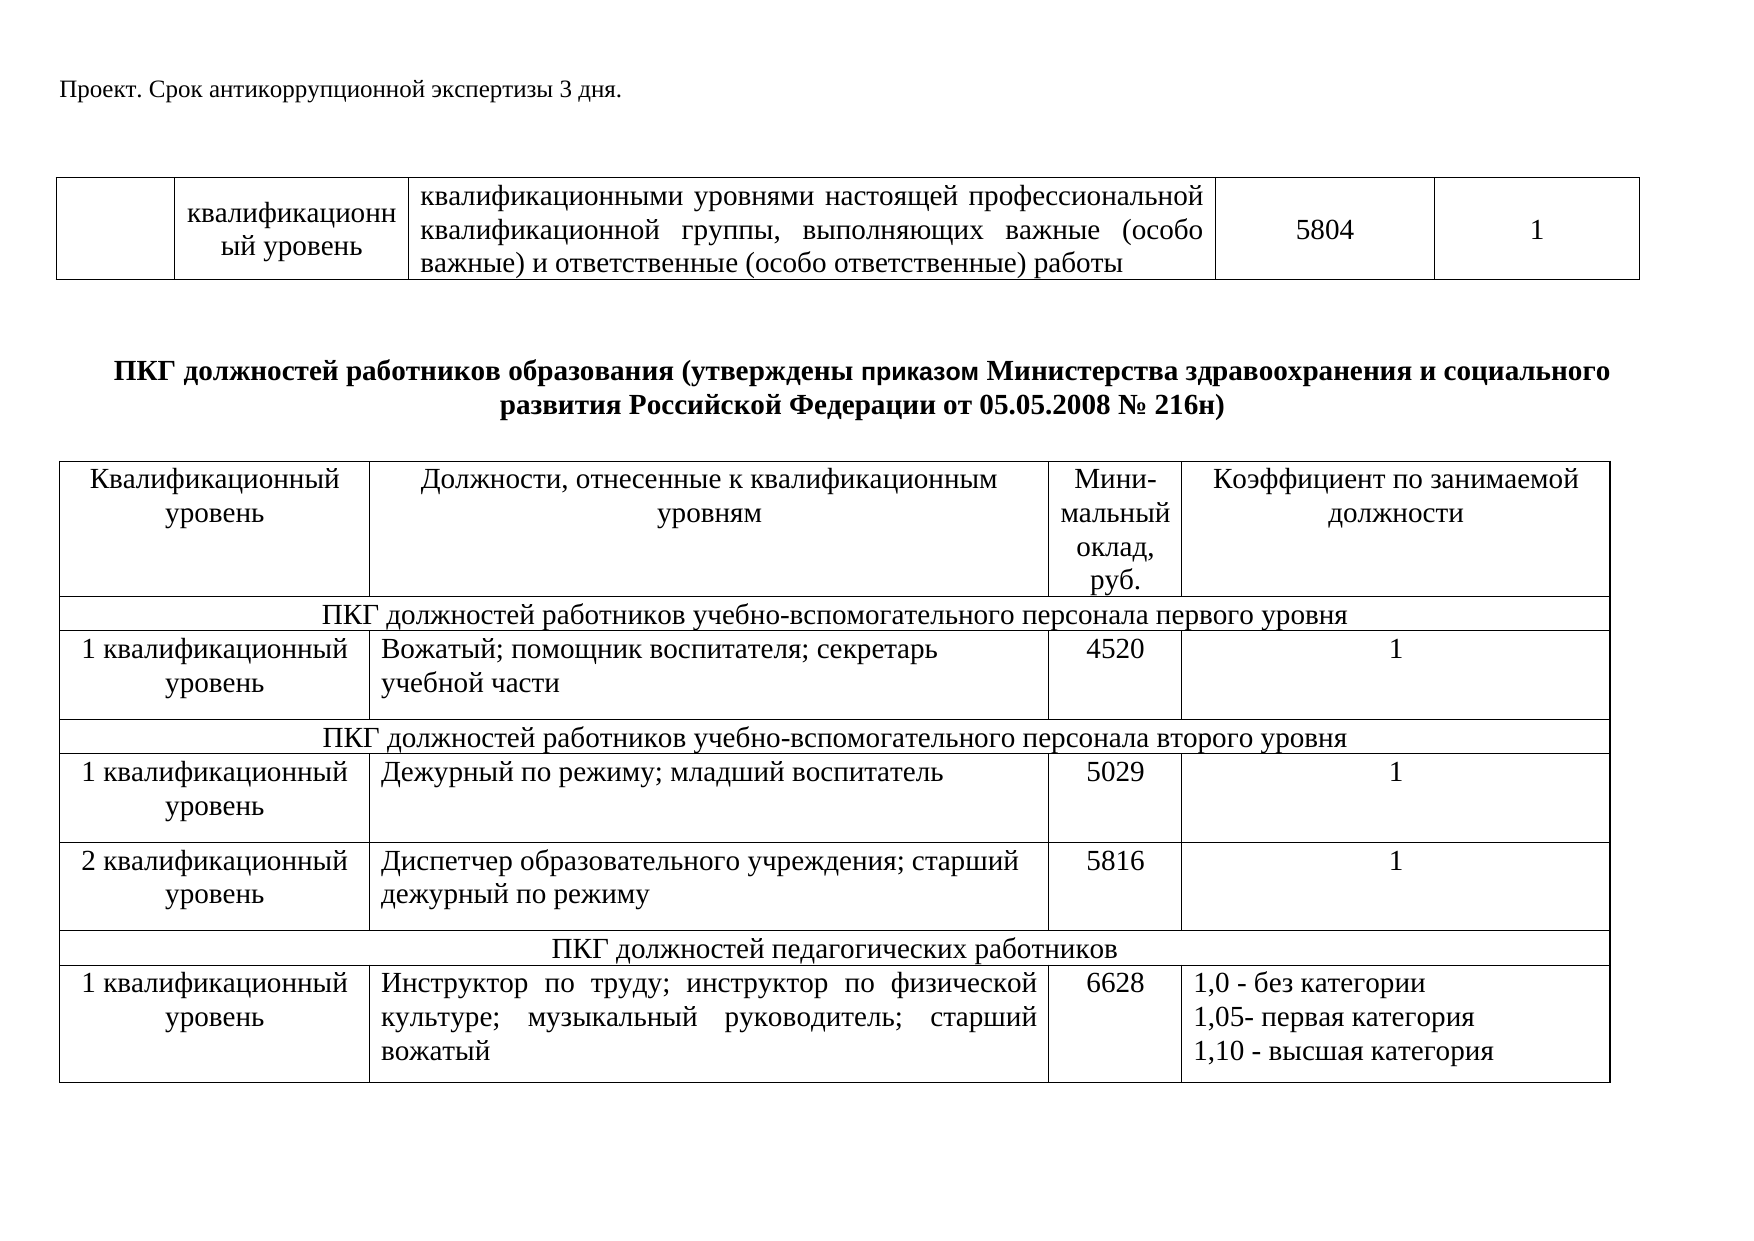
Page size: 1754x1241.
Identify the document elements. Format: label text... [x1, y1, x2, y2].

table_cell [175, 178, 408, 279]
table_cell 5804 [1216, 178, 1434, 279]
table_cell 1 [1182, 843, 1609, 930]
table_cell ПКГ должностей работников учебно-вспомогательного персонала первого уровня [60, 597, 1609, 630]
table_cell 1 [1435, 178, 1639, 279]
table_header Коэффициент по занимаемой должности [1182, 462, 1609, 596]
table_cell Инструктор по труду; инструктор по физической культуре; музыкальный руководитель; старший вожатый [370, 966, 1048, 1082]
table_header Квалификационный уровень [60, 462, 369, 596]
table_cell 6628 [1049, 966, 1181, 1082]
table_cell 5029 [1049, 754, 1181, 842]
table_cell Диспетчер образовательного учреждения; старший дежурный по режиму [370, 843, 1048, 930]
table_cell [409, 178, 1215, 279]
table_cell 1,0 - без категории 1,05- первая категория 1,10 - высшая категория [1182, 966, 1609, 1082]
table_cell ПКГ должностей педагогических работников [60, 931, 1609, 964]
table_cell Дежурный по режиму; младший воспитатель [370, 754, 1048, 842]
table_cell 1 [1182, 754, 1609, 842]
table_cell 1 [1182, 631, 1609, 719]
table_cell ПКГ должностей работников учебно-вспомогательного персонала второго уровня [60, 720, 1609, 753]
table_cell 1 квалификационный уровень [60, 966, 369, 1082]
table_cell 1 квалификационный уровень [60, 631, 369, 719]
table_cell 2 квалификационный уровень [60, 843, 369, 930]
subtitle ПКГ должностей работников образования (утверждены приказом Министерства здравоохранения и социального развития Российской Федерации от 05.05.2008 № 216н) [59, 353, 1665, 421]
table_cell 4520 [1049, 631, 1181, 719]
table_cell 5816 [1049, 843, 1181, 930]
table_header Должности, отнесенные к квалификационным уровням [370, 462, 1048, 596]
table_cell Вожатый; помощник воспитателя; секретарь учебной части [370, 631, 1048, 719]
table_header Мини-мальный оклад, руб. [1049, 462, 1181, 596]
table_cell 1 квалификационный уровень [60, 754, 369, 842]
